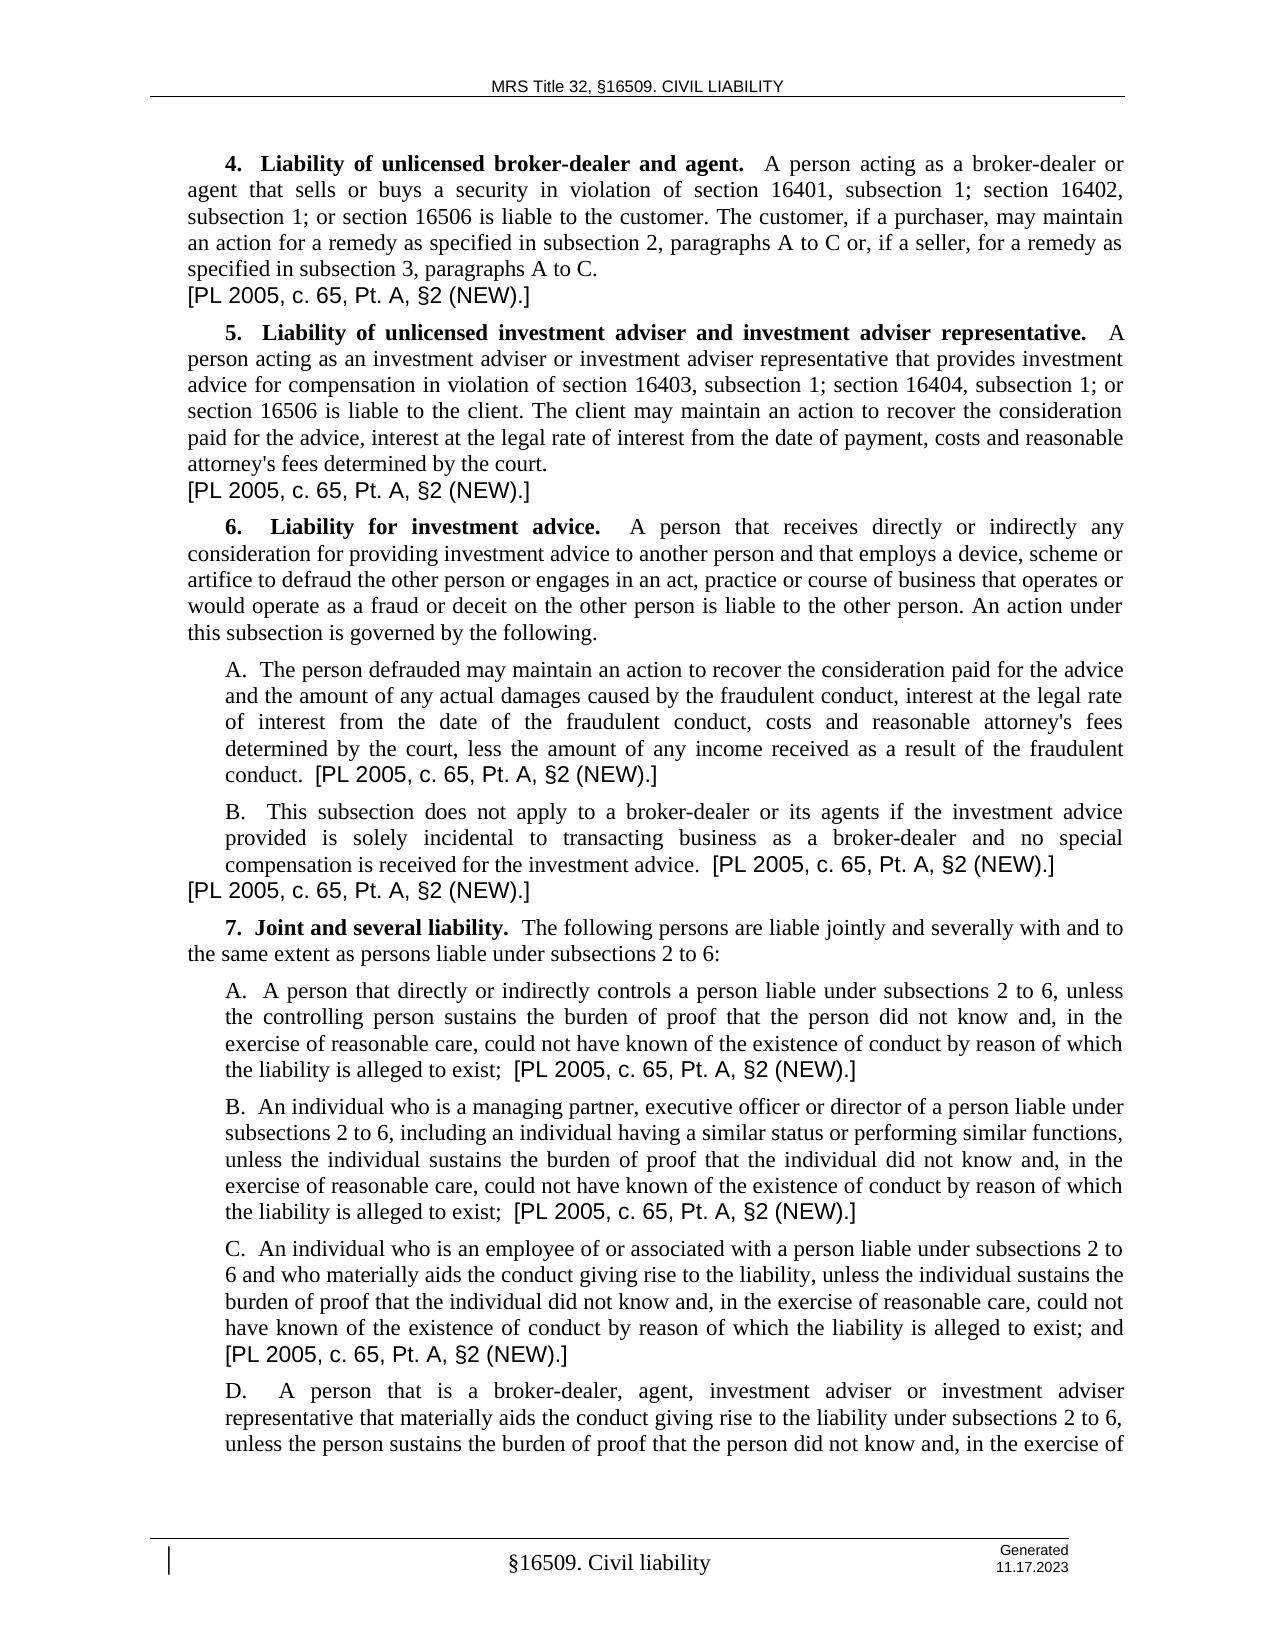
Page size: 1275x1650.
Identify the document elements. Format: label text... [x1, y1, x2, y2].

text C. An individual who is an employee of or associated with a person liable under subsections 2 to 6 and who materially aids the conduct giving rise to the liability, unless the individual sustains the burden of proof that the individual did not know and, in the exercise of reasonable care, could not have known of the existence of conduct by reason of which the liability is alleged to exist; and [PL 2005, c. 65, Pt. A, §2 (NEW).] [225, 1235, 1125, 1367]
text 6. Liability for investment advice. A person that receives directly or indirectly any consideration for providing investment advice to another person and that employs a device, scheme or artifice to defraud the other person or engages in an act, practice or course of business that operates or would operate as a fraud or deceit on the other person is liable to the other person. An action under this subsection is governed by the following. [187, 513, 1125, 645]
text A. A person that directly or indirectly controls a person liable under subsections 2 to 6, unless the controlling person sustains the burden of proof that the person did not know and, in the exercise of reasonable care, could not have known of the existence of conduct by reason of which the liability is alleged to exist; [PL 2005, c. 65, Pt. A, §2 (NEW).] [225, 977, 1125, 1082]
text [PL 2005, c. 65, Pt. A, §2 (NEW).] [187, 282, 1125, 308]
text A. The person defrauded may maintain an action to recover the consideration paid for the advice and the amount of any actual damages caused by the fraudulent conduct, interest at the legal rate of interest from the date of the fraudulent conduct, costs and reasonable attorney's fees determined by the court, less the amount of any income received as a result of the fraudulent conduct. [PL 2005, c. 65, Pt. A, §2 (NEW).] [225, 656, 1125, 787]
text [225, 1377, 1125, 1456]
text B. This subsection does not apply to a broker-dealer or its agents if the investment advice provided is solely incidental to transacting business as a broker-dealer and no special compensation is received for the investment advice. [PL 2005, c. 65, Pt. A, §2 (NEW).] [225, 798, 1125, 877]
text 7. Joint and several liability. The following persons are liable jointly and severally with and to the same extent as persons liable under subsections 2 to 6: [187, 914, 1125, 967]
text 4. Liability of unlicensed broker-dealer and agent. A person acting as a broker-dealer or agent that sells or buys a security in violation of section 16401, subsection 1; section 16402, subsection 1; or section 16506 is liable to the customer. The customer, if a purchaser, may maintain an action for a remedy as specified in subsection 2, paragraphs A to C or, if a seller, for a remedy as specified in subsection 3, paragraphs A to C. [187, 150, 1125, 282]
text [PL 2005, c. 65, Pt. A, §2 (NEW).] [187, 877, 1125, 903]
text [PL 2005, c. 65, Pt. A, §2 (NEW).] [187, 477, 1125, 503]
text 5. Liability of unlicensed investment adviser and investment adviser representative. A person acting as an investment adviser or investment adviser representative that provides investment advice for compensation in violation of section 16403, subsection 1; section 16404, subsection 1; or section 16506 is liable to the client. The client may maintain an action to recover the consideration paid for the advice, interest at the legal rate of interest from the date of payment, costs and reasonable attorney's fees determined by the court. [187, 318, 1125, 477]
text B. An individual who is a managing partner, executive officer or director of a person liable under subsections 2 to 6, including an individual having a similar status or performing similar functions, unless the individual sustains the burden of proof that the individual did not know and, in the exercise of reasonable care, could not have known of the existence of conduct by reason of which the liability is alleged to exist; [PL 2005, c. 65, Pt. A, §2 (NEW).] [225, 1093, 1125, 1225]
